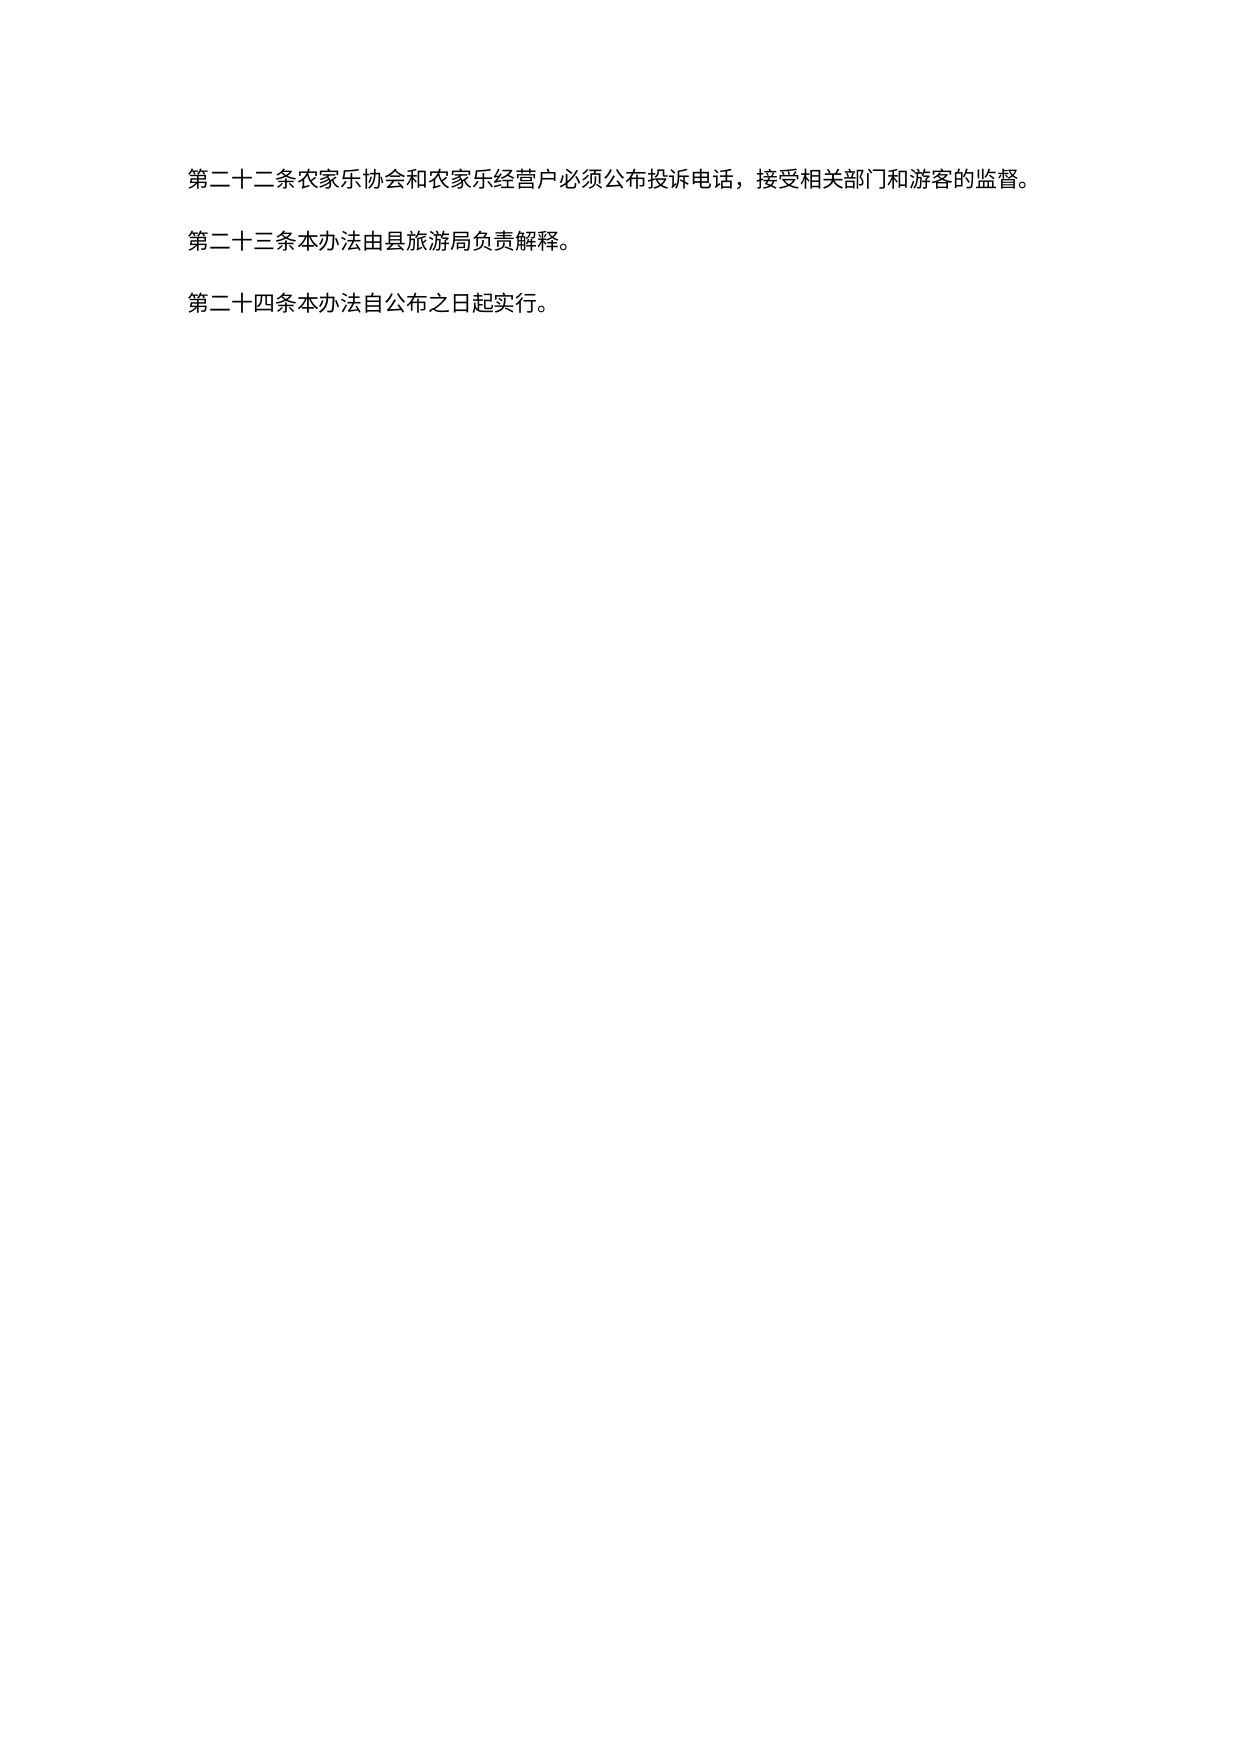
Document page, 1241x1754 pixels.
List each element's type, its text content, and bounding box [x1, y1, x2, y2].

text 第二十二条农家乐协会和农家乐经营户必须公布投诉电话，接受相关部门和游客的监督。 [187, 162, 1053, 194]
text 第二十三条本办法由县旅游局负责解释。 [187, 224, 1053, 256]
text 第二十四条本办法自公布之日起实行。 [187, 285, 1053, 318]
